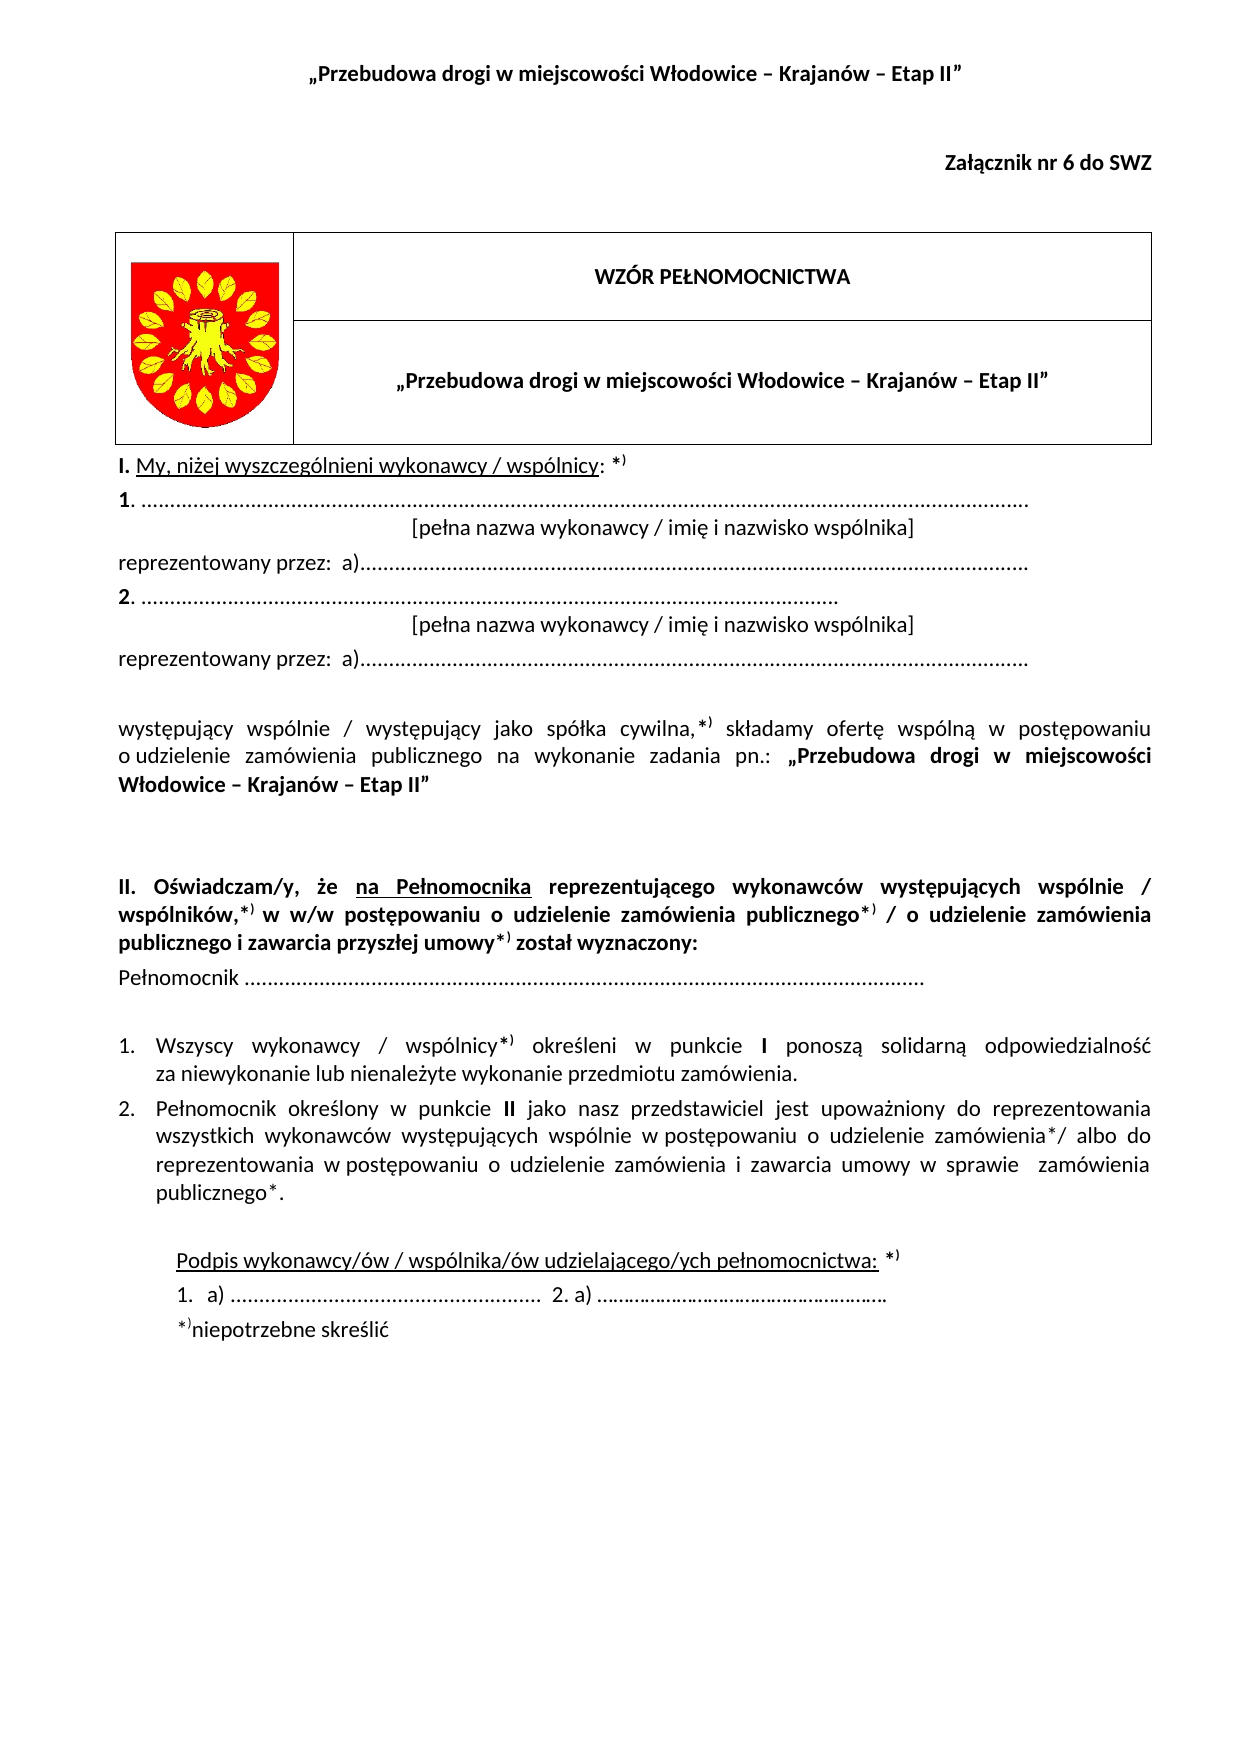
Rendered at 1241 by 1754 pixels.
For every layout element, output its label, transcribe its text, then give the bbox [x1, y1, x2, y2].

picture [126, 245, 283, 444]
text [pełna nazwa wykonawcy / imię i nazwisko wspólnika] [118, 513, 1152, 542]
text 2. ......................................................................................................................... [118, 582, 1152, 610]
text I. My, niżej wyszczególnieni wykonawcy / wspólnicy: *) [118, 451, 1152, 479]
text Pełnomocnik ...................................................................................................................... [118, 963, 1152, 991]
text *)niepotrzebne skreślić [176, 1315, 1152, 1343]
table_cell „Przebudowa drogi w miejscowości Włodowice – Krajanów – Etap II” [294, 321, 1151, 444]
text reprezentowany przez: a).................................................................................................................... [118, 644, 1152, 672]
text II. Oświadczam/y, że na Pełnomocnika reprezentującego wykonawców występujących wspólnie / wspólników,*) w w/w postępowaniu o udzielenie zamówienia publicznego*) / o udzielenie zamówienia publicznego i zawarcia przyszłej umowy*) został wyznaczony: [118, 872, 1152, 957]
text 1. Wszyscy wykonawcy / wspólnicy*) określeni w punkcie I ponoszą solidarną odpowiedzialność za niewykonanie lub nienależyte wykonanie przedmiotu zamówienia. [118, 1031, 1152, 1087]
text 1. a) ...................................................... 2. a) ………………………………………………. [176, 1281, 1152, 1308]
table_header WZÓR PEŁNOMOCNICTWA [294, 233, 1151, 320]
table_header [116, 233, 293, 444]
text [pełna nazwa wykonawcy / imię i nazwisko wspólnika] [118, 610, 1152, 638]
text reprezentowany przez: a).................................................................................................................... [118, 548, 1152, 576]
text występujący wspólnie / występujący jako spółka cywilna,*) składamy ofertę wspólną w postępowaniu o udzielenie zamówienia publicznego na wykonanie zadania pn.: „Przebudowa drogi w miejscowości Włodowice – Krajanów – Etap II” [118, 714, 1152, 798]
text 1. .......................................................................................................................................................... [118, 486, 1152, 513]
text Załącznik nr 6 do SWZ [118, 148, 1152, 176]
text Podpis wykonawcy/ów / wspólnika/ów udzielającego/ych pełnomocnictwa: *) [176, 1246, 1152, 1274]
text 2. Pełnomocnik określony w punkcie II jako nasz przedstawiciel jest upoważniony do reprezentowania wszystkich wykonawców występujących wspólnie w postępowaniu o udzielenie zamówienia*/ albo do reprezentowania w postępowaniu o udzielenie zamówienia i zawarcia umowy w sprawie zamówienia publicznego*. [118, 1094, 1152, 1206]
